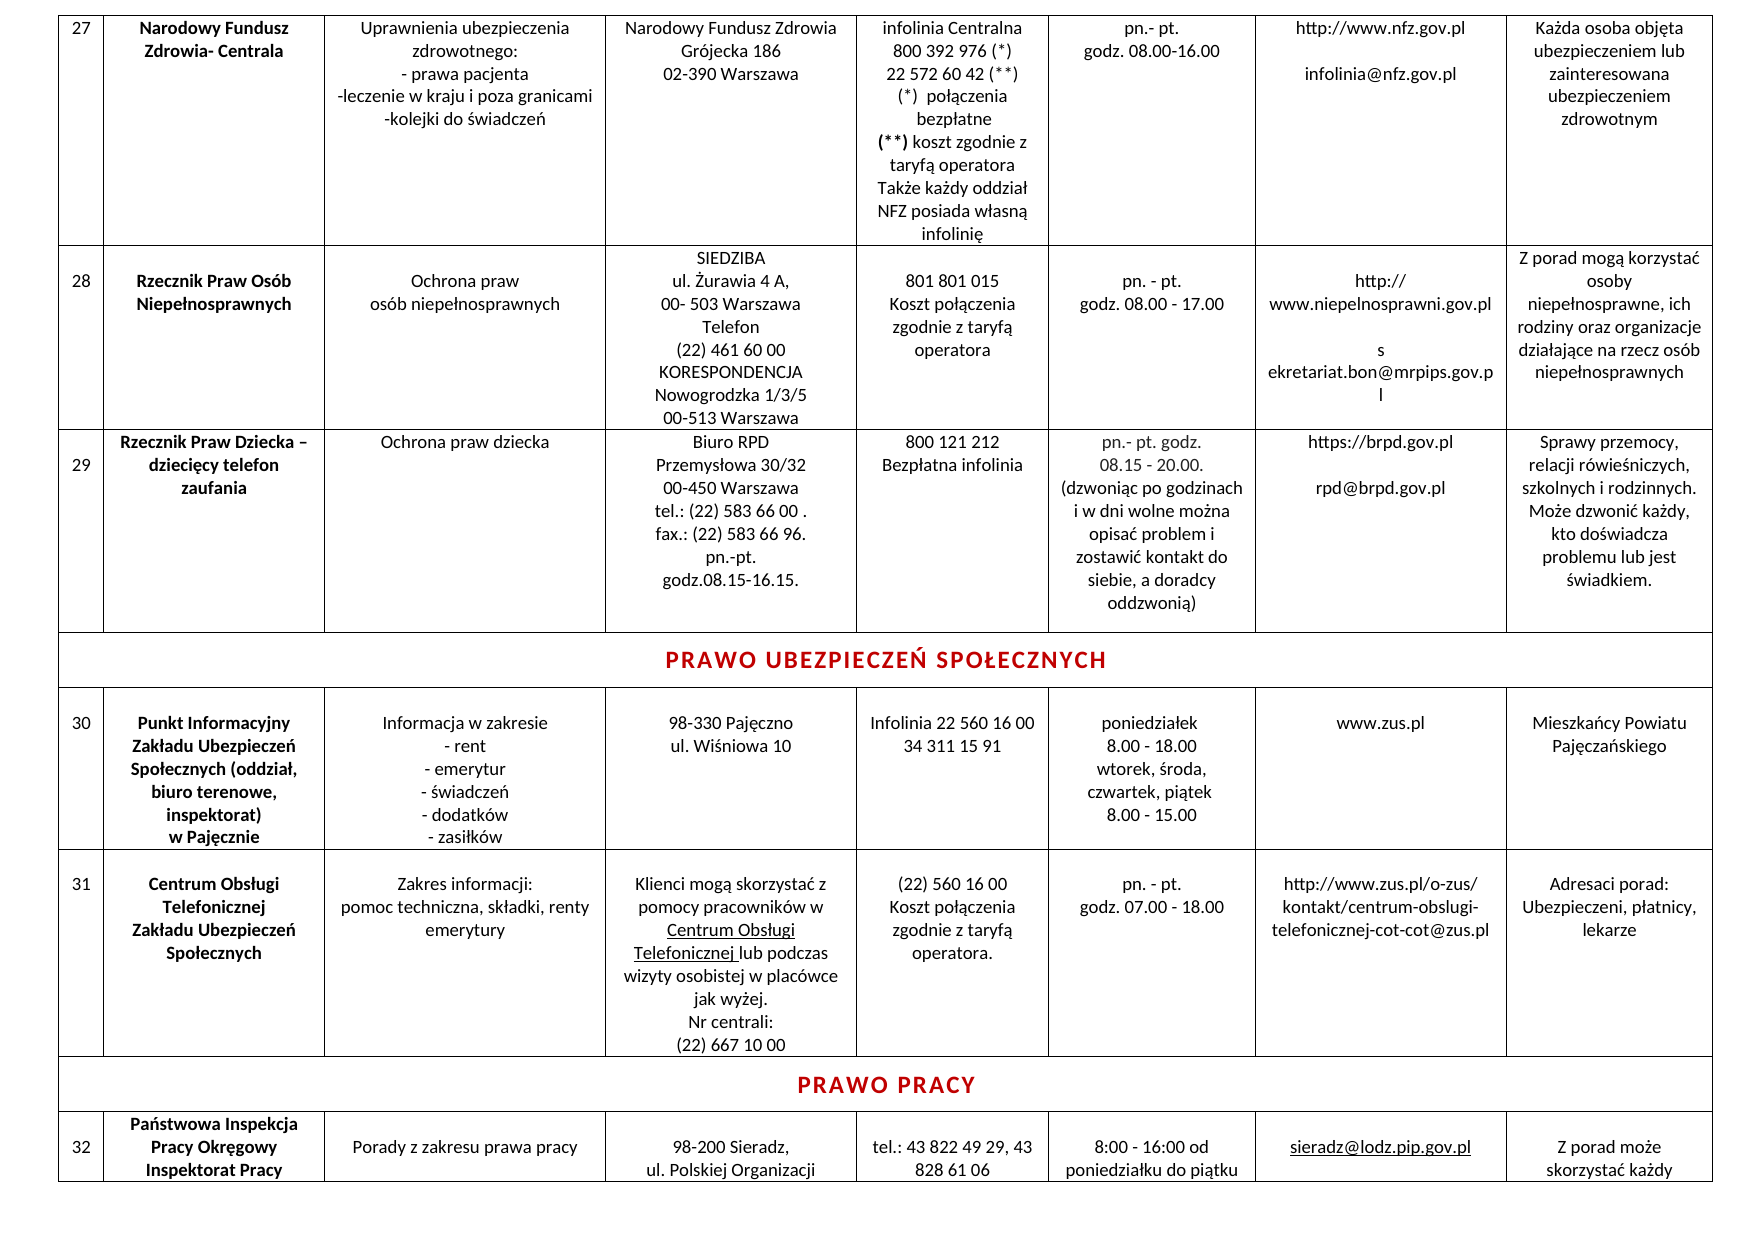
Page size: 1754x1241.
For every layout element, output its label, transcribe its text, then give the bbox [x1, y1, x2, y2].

table_cell Infolinia 22 560 16 00 34 311 15 91 [857, 688, 1048, 848]
table_cell PRAWO PRACY [59, 1057, 1712, 1111]
table_cell https://brpd.gov.pl rpd@brpd.gov.pl [1256, 430, 1506, 632]
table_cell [1256, 16, 1506, 245]
table_cell www.zus.pl [1256, 688, 1506, 848]
table_cell Adresaci porad: Ubezpieczeni, płatnicy, lekarze [1507, 850, 1712, 1056]
table_cell Centrum Obsługi Telefonicznej Zakładu Ubezpieczeń Społecznych [104, 850, 324, 1056]
table_cell Informacja w zakresie - rent - emerytur - świadczeń - dodatków - zasiłków [325, 688, 605, 848]
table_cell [1049, 16, 1255, 245]
table_cell 801 801 015 Koszt połączenia zgodnie z taryfą operatora [857, 246, 1048, 429]
table_cell pn. - pt. godz. 07.00 - 18.00 [1049, 850, 1255, 1056]
table_cell Biuro RPD Przemysłowa 30/32 00-450 Warszawa tel.: (22) 583 66 00 . fax.: (22) 583 66 96. pn.-pt. godz.08.15-16.15. [606, 430, 856, 632]
table_cell Punkt Informacyjny Zakładu Ubezpieczeń Społecznych (oddział, biuro terenowe, inspektorat) w Pajęcznie [104, 688, 324, 848]
table_cell 98-330 Pajęczno ul. Wiśniowa 10 [606, 688, 856, 848]
table_cell Rzecznik Praw Dziecka – dziecięcy telefon zaufania [104, 430, 324, 632]
table_cell PRAWO UBEZPIECZEŃ SPOŁECZNYCH [59, 633, 1712, 687]
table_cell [1507, 1112, 1712, 1181]
table_cell 32 [59, 1112, 103, 1181]
table_cell pn.- pt. godz. 08.15 - 20.00. (dzwoniąc po godzinach i w dni wolne można opisać problem i zostawić kontakt do siebie, a doradcy oddzwonią) [1049, 430, 1255, 632]
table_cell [606, 16, 856, 245]
table_cell SIEDZIBA ul. Żurawia 4 A, 00- 503 Warszawa Telefon (22) 461 60 00 KORESPONDENCJA Nowogrodzka 1/3/5 00-513 Warszawa [606, 246, 856, 429]
table_cell Mieszkańcy Powiatu Pajęczańskiego [1507, 688, 1712, 848]
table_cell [104, 16, 324, 245]
table_cell 28 [59, 246, 103, 429]
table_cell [857, 16, 1048, 245]
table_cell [1049, 1112, 1255, 1181]
table_cell Zakres informacji: pomoc techniczna, składki, renty emerytury [325, 850, 605, 1056]
table_cell Rzecznik Praw Osób Niepełnosprawnych [104, 246, 324, 429]
table_cell pn. - pt. godz. 08.00 - 17.00 [1049, 246, 1255, 429]
table_cell (22) 560 16 00 Koszt połączenia zgodnie z taryfą operatora. [857, 850, 1048, 1056]
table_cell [857, 1112, 1048, 1181]
table_cell Ochrona praw osób niepełnosprawnych [325, 246, 605, 429]
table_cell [1256, 1112, 1506, 1181]
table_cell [325, 16, 605, 245]
table_cell Klienci mogą skorzystać z pomocy pracowników w Centrum Obsługi Telefonicznej lub podczas wizyty osobistej w placówce jak wyżej. Nr centrali: (22) 667 10 00 [606, 850, 856, 1056]
table_cell Ochrona praw dziecka [325, 430, 605, 632]
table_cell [606, 1112, 856, 1181]
table_cell 27 [59, 16, 103, 245]
table_cell http://www.niepelnosprawni.gov.pl sekretariat.bon@mrpips.gov.pl [1256, 246, 1506, 429]
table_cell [104, 1112, 324, 1181]
table_cell 30 [59, 688, 103, 848]
table_cell Z porad mogą korzystać osoby niepełnosprawne, ich rodziny oraz organizacje działające na rzecz osób niepełnosprawnych [1507, 246, 1712, 429]
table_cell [325, 1112, 605, 1181]
table_cell 800 121 212 Bezpłatna infolinia [857, 430, 1048, 632]
table_cell poniedziałek 8.00 - 18.00 wtorek, środa, czwartek, piątek 8.00 - 15.00 [1049, 688, 1255, 848]
table_cell http://www.zus.pl/o-zus/kontakt/centrum-obslugi-telefonicznej-cot-cot@zus.pl [1256, 850, 1506, 1056]
table_cell Sprawy przemocy, relacji rówieśniczych, szkolnych i rodzinnych. Może dzwonić każdy, kto doświadcza problemu lub jest świadkiem. [1507, 430, 1712, 632]
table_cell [1507, 16, 1712, 245]
table_cell 31 [59, 850, 103, 1056]
table_cell 29 [59, 430, 103, 632]
